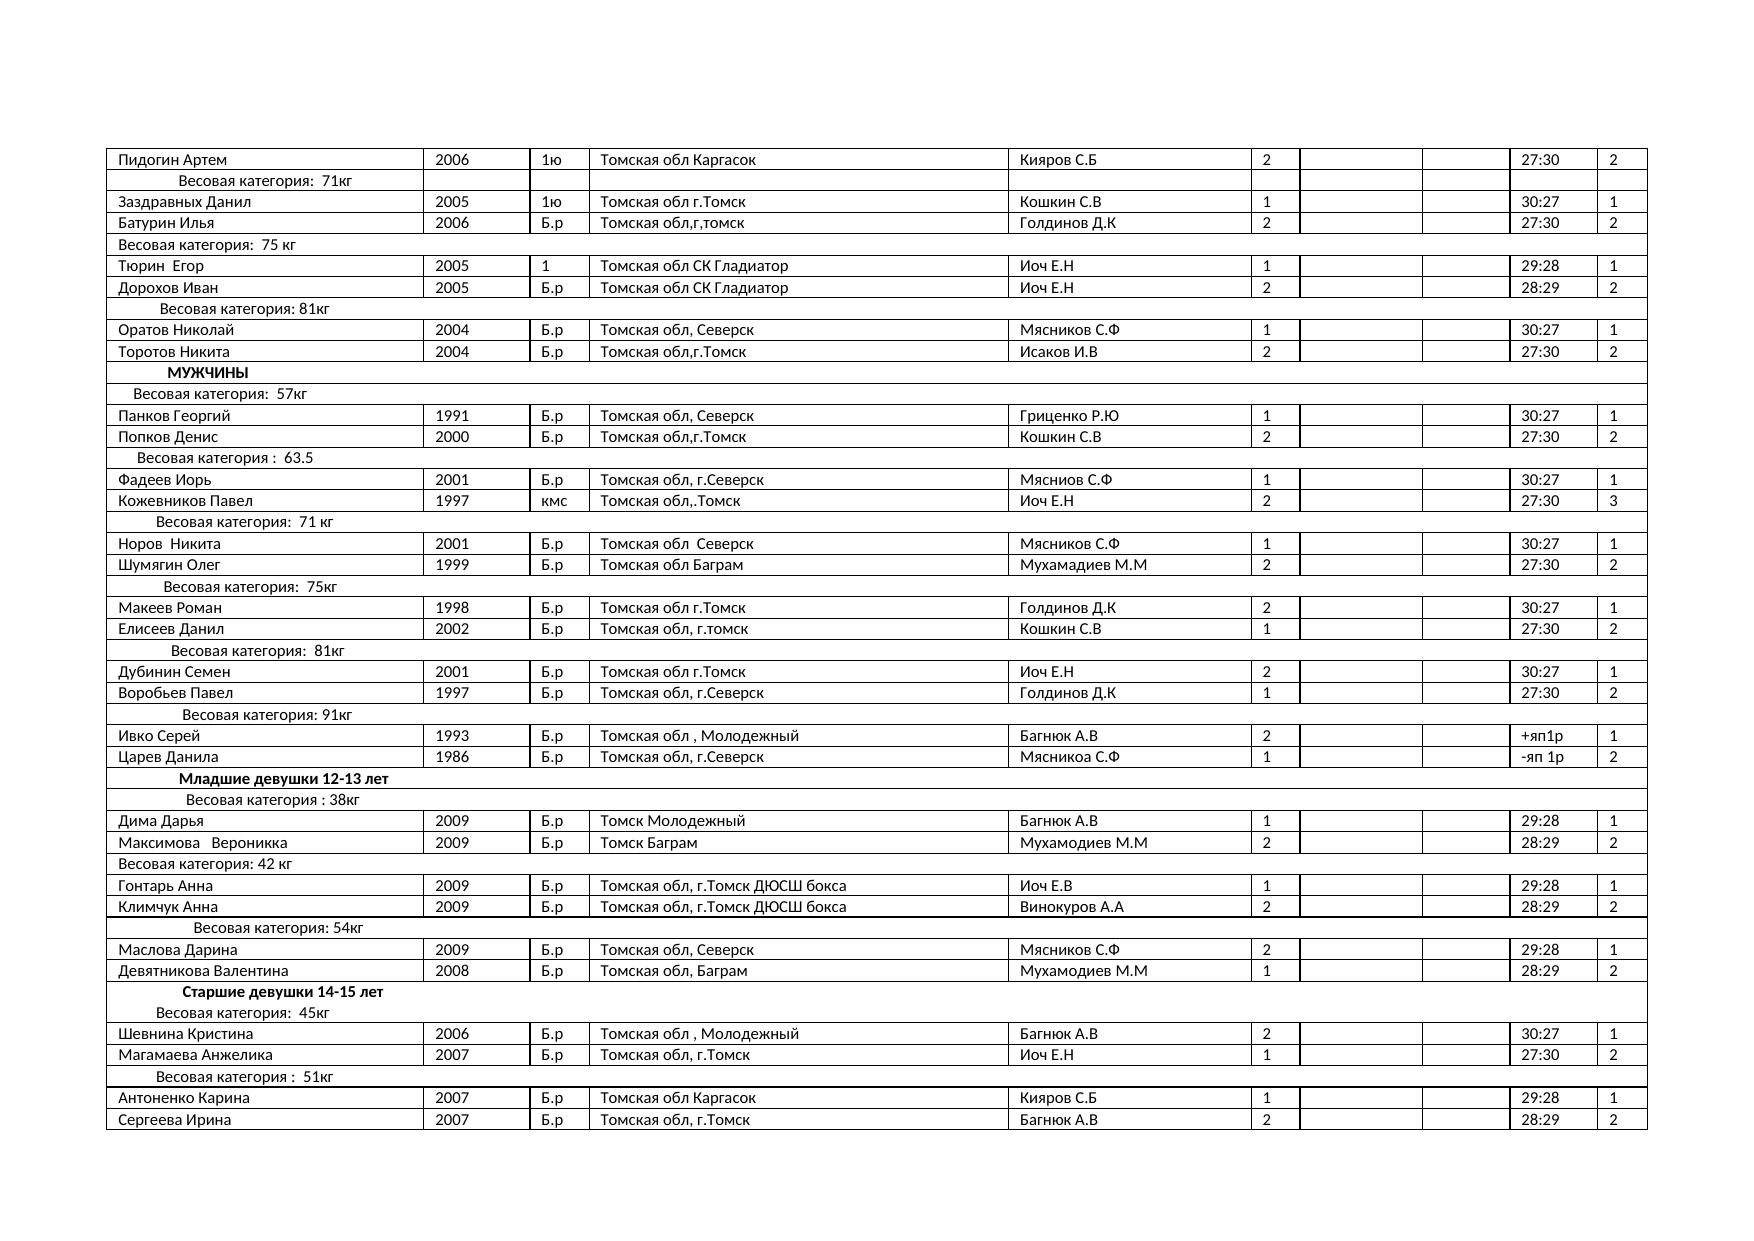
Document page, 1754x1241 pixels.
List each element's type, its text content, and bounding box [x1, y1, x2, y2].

table_cell [1301, 597, 1422, 617]
table_cell 2007 [424, 1109, 529, 1129]
table_cell [1301, 811, 1422, 831]
table_cell [1301, 1045, 1422, 1065]
table_cell 2004 [424, 320, 529, 340]
table_cell 1997 [424, 683, 529, 703]
table_cell Фадеев Иорь [107, 469, 423, 489]
table_cell 2 [1252, 661, 1299, 682]
table_cell Исаков И.В [1009, 341, 1251, 361]
table_cell [1301, 426, 1422, 447]
table_cell 2 [1252, 832, 1299, 852]
table_cell 1 [1598, 661, 1647, 682]
table_cell [1301, 191, 1422, 212]
table_cell 1 [1252, 1045, 1299, 1065]
table_cell Весовая категория: 54кг [107, 918, 1647, 938]
table_cell [1423, 811, 1509, 831]
table_cell 3 [1598, 490, 1647, 511]
table_cell Весовая категория : 63.5 [107, 448, 1647, 468]
table_cell +яп1р [1511, 725, 1597, 746]
table_cell Б.р [531, 426, 589, 447]
table_cell Голдинов Д.К [1009, 213, 1251, 233]
table_cell 27:30 [1511, 426, 1597, 447]
table_cell [1423, 1045, 1509, 1065]
table_cell [1301, 149, 1422, 169]
table_cell Весовая категория: 81кг [107, 298, 1647, 318]
table_cell 28:29 [1511, 896, 1597, 916]
table_cell [1301, 490, 1422, 511]
table_cell Б.р [531, 320, 589, 340]
table_cell Тюрин Егор [107, 256, 423, 276]
table_cell Томская обл, Северск [590, 405, 1008, 425]
table_cell Б.р [531, 960, 589, 981]
table_cell 1ю [531, 149, 589, 169]
table_cell 27:30 [1511, 341, 1597, 361]
table_cell Б.р [531, 661, 589, 682]
table_cell Томская обл, Баграм [590, 960, 1008, 981]
table_cell [1423, 1088, 1509, 1108]
table_cell Томская обл , Молодежный [590, 725, 1008, 746]
table_cell 2 [1598, 555, 1647, 575]
table_cell 2007 [424, 1045, 529, 1065]
table_cell Б.р [531, 405, 589, 425]
table_cell Мясниов С.Ф [1009, 469, 1251, 489]
table_cell 2 [1252, 149, 1299, 169]
table_cell 27:30 [1511, 490, 1597, 511]
table_cell 1 [1252, 683, 1299, 703]
table_cell 2 [1598, 747, 1647, 767]
table_cell Панков Георгий [107, 405, 423, 425]
table_cell 28:29 [1511, 277, 1597, 297]
table_cell 1 [1252, 619, 1299, 639]
table_cell Иоч Е.Н [1009, 490, 1251, 511]
table_cell Томская обл,.Томск [590, 490, 1008, 511]
table_cell [1301, 725, 1422, 746]
table_cell Весовая категория: 81кг [107, 640, 1647, 660]
table_cell 27:30 [1511, 555, 1597, 575]
table_cell Попков Денис [107, 426, 423, 447]
table_cell Дима Дарья [107, 811, 423, 831]
table_cell Батурин Илья [107, 213, 423, 233]
table_cell 2 [1252, 1109, 1299, 1129]
table_cell Винокуров А.А [1009, 896, 1251, 916]
table_cell [1301, 256, 1422, 276]
table_cell Б.р [531, 896, 589, 916]
table_cell Томская обл, г.Томск ДЮСШ бокса [590, 875, 1008, 895]
table_cell [1423, 277, 1509, 297]
table_cell 1 [1252, 191, 1299, 212]
table_cell 27:30 [1511, 149, 1597, 169]
table_cell Весовая категория: 57кг [107, 384, 1647, 404]
table_cell 2005 [424, 191, 529, 212]
table_cell 2006 [424, 149, 529, 169]
table_cell кмс [531, 490, 589, 511]
table_cell Гонтарь Анна [107, 875, 423, 895]
table_cell Иоч Е.Н [1009, 1045, 1251, 1065]
table_cell Томск Баграм [590, 832, 1008, 852]
table_cell Б.р [531, 277, 589, 297]
table_cell 2 [1598, 149, 1647, 169]
table_cell Б.р [531, 832, 589, 852]
table_cell Мясников С.Ф [1009, 939, 1251, 959]
table_cell Томская обл,г.Томск [590, 426, 1008, 447]
table_cell 1 [531, 256, 589, 276]
table_cell 1 [1598, 875, 1647, 895]
table_cell [1301, 405, 1422, 425]
table_cell Кияров С.Б [1009, 149, 1251, 169]
table_cell Б.р [531, 725, 589, 746]
table_cell 1 [1252, 1088, 1299, 1108]
table_cell Томская обл, г.Северск [590, 747, 1008, 767]
table_cell [1301, 661, 1422, 682]
table_cell 2007 [424, 1088, 529, 1108]
table_cell [1301, 1109, 1422, 1129]
table_cell Томская обл СК Гладиатор [590, 256, 1008, 276]
table_cell [1423, 490, 1509, 511]
table_cell Томская обл, г.Северск [590, 469, 1008, 489]
table_cell [1252, 170, 1299, 190]
table_cell 1 [1598, 939, 1647, 959]
table_cell 27:30 [1511, 683, 1597, 703]
table_cell Багнюк А.В [1009, 1023, 1251, 1044]
table_cell Кошкин С.В [1009, 191, 1251, 212]
table_cell Весовая категория: 75 кг [107, 234, 1647, 254]
table_cell 28:29 [1511, 960, 1597, 981]
table_cell [1009, 170, 1251, 190]
table_cell Ивко Серей [107, 725, 423, 746]
table_cell Гриценко Р.Ю [1009, 405, 1251, 425]
table_cell 2 [1598, 1045, 1647, 1065]
table_cell 2009 [424, 811, 529, 831]
table_cell 1 [1252, 320, 1299, 340]
table_cell 1 [1252, 811, 1299, 831]
table_cell [1301, 533, 1422, 553]
table_cell Б.р [531, 1109, 589, 1129]
table_cell [1423, 170, 1509, 190]
table_cell Елисеев Данил [107, 619, 423, 639]
table_cell [1301, 875, 1422, 895]
table_cell [1301, 747, 1422, 767]
table_cell [1423, 1109, 1509, 1129]
table_cell Весовая категория: 75кг [107, 576, 1647, 596]
table_cell Томск Молодежный [590, 811, 1008, 831]
table_cell 2001 [424, 533, 529, 553]
table_cell 2005 [424, 256, 529, 276]
table_cell Дубинин Семен [107, 661, 423, 682]
table_cell Макеев Роман [107, 597, 423, 617]
table_cell 1998 [424, 597, 529, 617]
table_cell 2009 [424, 875, 529, 895]
table_cell [1598, 170, 1647, 190]
table_cell 2006 [424, 1023, 529, 1044]
table_cell -яп 1р [1511, 747, 1597, 767]
table_cell Весовая категория : 51кг [107, 1066, 1647, 1086]
table_cell Кияров С.Б [1009, 1088, 1251, 1108]
table_cell Иоч Е.Н [1009, 256, 1251, 276]
table_cell Б.р [531, 341, 589, 361]
table_cell МУЖЧИНЫ [107, 362, 1647, 383]
table_cell 2 [1598, 1109, 1647, 1129]
table_cell Девятникова Валентина [107, 960, 423, 981]
table_cell 1 [1252, 875, 1299, 895]
table_cell 2 [1252, 725, 1299, 746]
table_cell Томская обл Каргасок [590, 1088, 1008, 1108]
table_cell 2001 [424, 469, 529, 489]
table_cell 29:28 [1511, 939, 1597, 959]
table_cell 1986 [424, 747, 529, 767]
table_cell 2 [1598, 960, 1647, 981]
table_cell Мухамодиев М.М [1009, 832, 1251, 852]
table_cell 2 [1598, 341, 1647, 361]
table_cell Весовая категория: 71кг [107, 170, 423, 190]
table_cell Старшие девушки 14-15 лет Весовая категория: 45кг [107, 982, 1647, 1022]
table_cell 30:27 [1511, 533, 1597, 553]
table_cell 1 [1252, 405, 1299, 425]
table_cell Магамаева Анжелика [107, 1045, 423, 1065]
table_cell [1423, 320, 1509, 340]
table_cell [1423, 149, 1509, 169]
table_cell Б.р [531, 875, 589, 895]
table_cell 2 [1252, 597, 1299, 617]
table_cell Багнюк А.В [1009, 811, 1251, 831]
table_cell Томская обл Каргасок [590, 149, 1008, 169]
table_cell Норов Никита [107, 533, 423, 553]
table_cell [1301, 896, 1422, 916]
table_cell Шумягин Олег [107, 555, 423, 575]
table_cell 1993 [424, 725, 529, 746]
table_cell 30:27 [1511, 405, 1597, 425]
table_cell 2001 [424, 661, 529, 682]
table_cell [1301, 960, 1422, 981]
table_cell Заздравных Данил [107, 191, 423, 212]
table_cell Голдинов Д.К [1009, 597, 1251, 617]
table_cell Томская обл,г,томск [590, 213, 1008, 233]
table_cell 2 [1252, 490, 1299, 511]
table_cell Томская обл Баграм [590, 555, 1008, 575]
table_cell 2008 [424, 960, 529, 981]
table_cell Антоненко Карина [107, 1088, 423, 1108]
table_cell [1423, 896, 1509, 916]
table_cell 1 [1598, 256, 1647, 276]
table_cell Воробьев Павел [107, 683, 423, 703]
table_cell 1 [1252, 747, 1299, 767]
table_cell Багнюк А.В [1009, 725, 1251, 746]
table_cell Б.р [531, 597, 589, 617]
table_cell Б.р [531, 1023, 589, 1044]
table_cell 2 [1598, 619, 1647, 639]
table_cell 2 [1252, 341, 1299, 361]
table_cell 28:29 [1511, 1109, 1597, 1129]
table_cell 2006 [424, 213, 529, 233]
table_cell Маслова Дарина [107, 939, 423, 959]
table_cell 2 [1598, 426, 1647, 447]
table_cell [1423, 939, 1509, 959]
table_cell [1423, 747, 1509, 767]
table_cell Багнюк А.В [1009, 1109, 1251, 1129]
table_cell Томская обл г.Томск [590, 597, 1008, 617]
table_cell 2000 [424, 426, 529, 447]
table_cell 30:27 [1511, 661, 1597, 682]
table_cell [1423, 597, 1509, 617]
table_cell Томская обл, г.Северск [590, 683, 1008, 703]
table_cell 29:28 [1511, 1088, 1597, 1108]
table_cell Весовая категория: 42 кг [107, 854, 1647, 874]
table_cell 2005 [424, 277, 529, 297]
table_cell 2 [1598, 683, 1647, 703]
table_cell 2 [1598, 277, 1647, 297]
table_cell Томская обл, г.Томск [590, 1109, 1008, 1129]
table_cell [1301, 1088, 1422, 1108]
table_cell [1423, 725, 1509, 746]
table_cell Томская обл, Северск [590, 939, 1008, 959]
table_cell Торотов Никита [107, 341, 423, 361]
table_cell Томская обл г.Томск [590, 191, 1008, 212]
table_cell 2 [1252, 426, 1299, 447]
table_cell Весовая категория: 91кг [107, 704, 1647, 724]
table_cell Мясников С.Ф [1009, 533, 1251, 553]
table_cell Томская обл, г.Томск ДЮСШ бокса [590, 896, 1008, 916]
table_cell 1 [1252, 469, 1299, 489]
table_cell [1423, 213, 1509, 233]
table_cell [1423, 555, 1509, 575]
table_cell Иоч Е.Н [1009, 277, 1251, 297]
table_cell 1 [1598, 1088, 1647, 1108]
table_cell Кожевников Павел [107, 490, 423, 511]
table_cell [590, 170, 1008, 190]
table_cell Томская обл, г.томск [590, 619, 1008, 639]
table_cell Максимова Вероникка [107, 832, 423, 852]
table_cell 30:27 [1511, 469, 1597, 489]
table_cell 2 [1252, 277, 1299, 297]
table_cell 28:29 [1511, 832, 1597, 852]
table_cell 1 [1598, 725, 1647, 746]
table_cell Иоч Е.Н [1009, 661, 1251, 682]
table_cell [1423, 960, 1509, 981]
table_cell Томская обл СК Гладиатор [590, 277, 1008, 297]
table_cell 27:30 [1511, 1045, 1597, 1065]
table_cell [1301, 619, 1422, 639]
table_cell 2009 [424, 939, 529, 959]
table_cell 27:30 [1511, 213, 1597, 233]
table_cell Мухамадиев М.М [1009, 555, 1251, 575]
table_cell Мясникоа С.Ф [1009, 747, 1251, 767]
table_cell [1511, 170, 1597, 190]
table_cell [1423, 426, 1509, 447]
table_cell [1423, 1023, 1509, 1044]
table_cell Дорохов Иван [107, 277, 423, 297]
table_cell Мясников С.Ф [1009, 320, 1251, 340]
table_cell 27:30 [1511, 619, 1597, 639]
table_cell Б.р [531, 1045, 589, 1065]
table_cell Б.р [531, 1088, 589, 1108]
table_cell [1423, 191, 1509, 212]
table_cell 2002 [424, 619, 529, 639]
table_cell [1301, 832, 1422, 852]
table_cell 30:27 [1511, 191, 1597, 212]
table_cell Томская обл , Молодежный [590, 1023, 1008, 1044]
table_cell [1423, 619, 1509, 639]
table_cell 1 [1598, 191, 1647, 212]
table_cell 29:28 [1511, 875, 1597, 895]
table_cell Б.р [531, 469, 589, 489]
table_cell 2004 [424, 341, 529, 361]
table_cell [1423, 683, 1509, 703]
table_cell 1 [1598, 533, 1647, 553]
table_cell Б.р [531, 939, 589, 959]
table_cell [1423, 405, 1509, 425]
table_cell 29:28 [1511, 256, 1597, 276]
table_cell [1301, 320, 1422, 340]
table_cell Весовая категория : 38кг [107, 789, 1647, 810]
table_cell Томская обл, Северск [590, 320, 1008, 340]
table_cell [1301, 1023, 1422, 1044]
table_cell [1423, 533, 1509, 553]
table_cell Весовая категория: 71 кг [107, 512, 1647, 532]
table_cell 1 [1598, 469, 1647, 489]
table_cell Б.р [531, 747, 589, 767]
table_cell 29:28 [1511, 811, 1597, 831]
table_cell 1 [1598, 811, 1647, 831]
table_cell Томская обл г.Томск [590, 661, 1008, 682]
table_cell 1 [1252, 533, 1299, 553]
table_cell Сергеева Ирина [107, 1109, 423, 1129]
table_cell 2 [1252, 213, 1299, 233]
table_cell Голдинов Д.К [1009, 683, 1251, 703]
table_cell [1423, 661, 1509, 682]
table_cell [1423, 341, 1509, 361]
table_cell 2 [1252, 555, 1299, 575]
table_cell [1301, 683, 1422, 703]
table_cell 1ю [531, 191, 589, 212]
table_cell [1423, 469, 1509, 489]
table_cell Кошкин С.В [1009, 426, 1251, 447]
table_cell Томская обл Северск [590, 533, 1008, 553]
table_cell 2 [1252, 896, 1299, 916]
table_cell [1301, 939, 1422, 959]
table_cell [1301, 213, 1422, 233]
table_cell 30:27 [1511, 320, 1597, 340]
table_cell [1423, 875, 1509, 895]
table_cell Иоч Е.В [1009, 875, 1251, 895]
table_cell 1 [1598, 405, 1647, 425]
table_cell Б.р [531, 555, 589, 575]
table_cell [1301, 277, 1422, 297]
table_cell 30:27 [1511, 1023, 1597, 1044]
table_cell Климчук Анна [107, 896, 423, 916]
table_cell Мухамодиев М.М [1009, 960, 1251, 981]
table_cell 2 [1252, 939, 1299, 959]
table_cell Томская обл,г.Томск [590, 341, 1008, 361]
table_cell [1301, 555, 1422, 575]
table_cell 1999 [424, 555, 529, 575]
table_cell 2009 [424, 832, 529, 852]
table_cell [1301, 469, 1422, 489]
table_cell 1997 [424, 490, 529, 511]
table_cell 2009 [424, 896, 529, 916]
table_cell [1301, 170, 1422, 190]
table_cell [1423, 256, 1509, 276]
table_cell 2 [1252, 1023, 1299, 1044]
table_cell Б.р [531, 213, 589, 233]
table_cell Пидогин Артем [107, 149, 423, 169]
table_cell 1 [1598, 320, 1647, 340]
table_cell 1 [1252, 960, 1299, 981]
table_cell [1301, 341, 1422, 361]
table_cell 2 [1598, 213, 1647, 233]
table_cell [1423, 832, 1509, 852]
table_cell Б.р [531, 533, 589, 553]
table_cell Оратов Николай [107, 320, 423, 340]
table_cell Б.р [531, 683, 589, 703]
table_cell Кошкин С.В [1009, 619, 1251, 639]
table_cell Б.р [531, 619, 589, 639]
table_cell [531, 170, 589, 190]
table_cell [424, 170, 529, 190]
table_cell Томская обл, г.Томск [590, 1045, 1008, 1065]
table_cell 2 [1598, 896, 1647, 916]
table_cell 2 [1598, 832, 1647, 852]
table_cell 1 [1598, 597, 1647, 617]
table_cell 1 [1598, 1023, 1647, 1044]
table_cell 1 [1252, 256, 1299, 276]
table_cell Младшие девушки 12-13 лет [107, 768, 1647, 788]
table_cell 1991 [424, 405, 529, 425]
table_cell Б.р [531, 811, 589, 831]
table_cell Царев Данила [107, 747, 423, 767]
table_cell Шевнина Кристина [107, 1023, 423, 1044]
table_cell 30:27 [1511, 597, 1597, 617]
